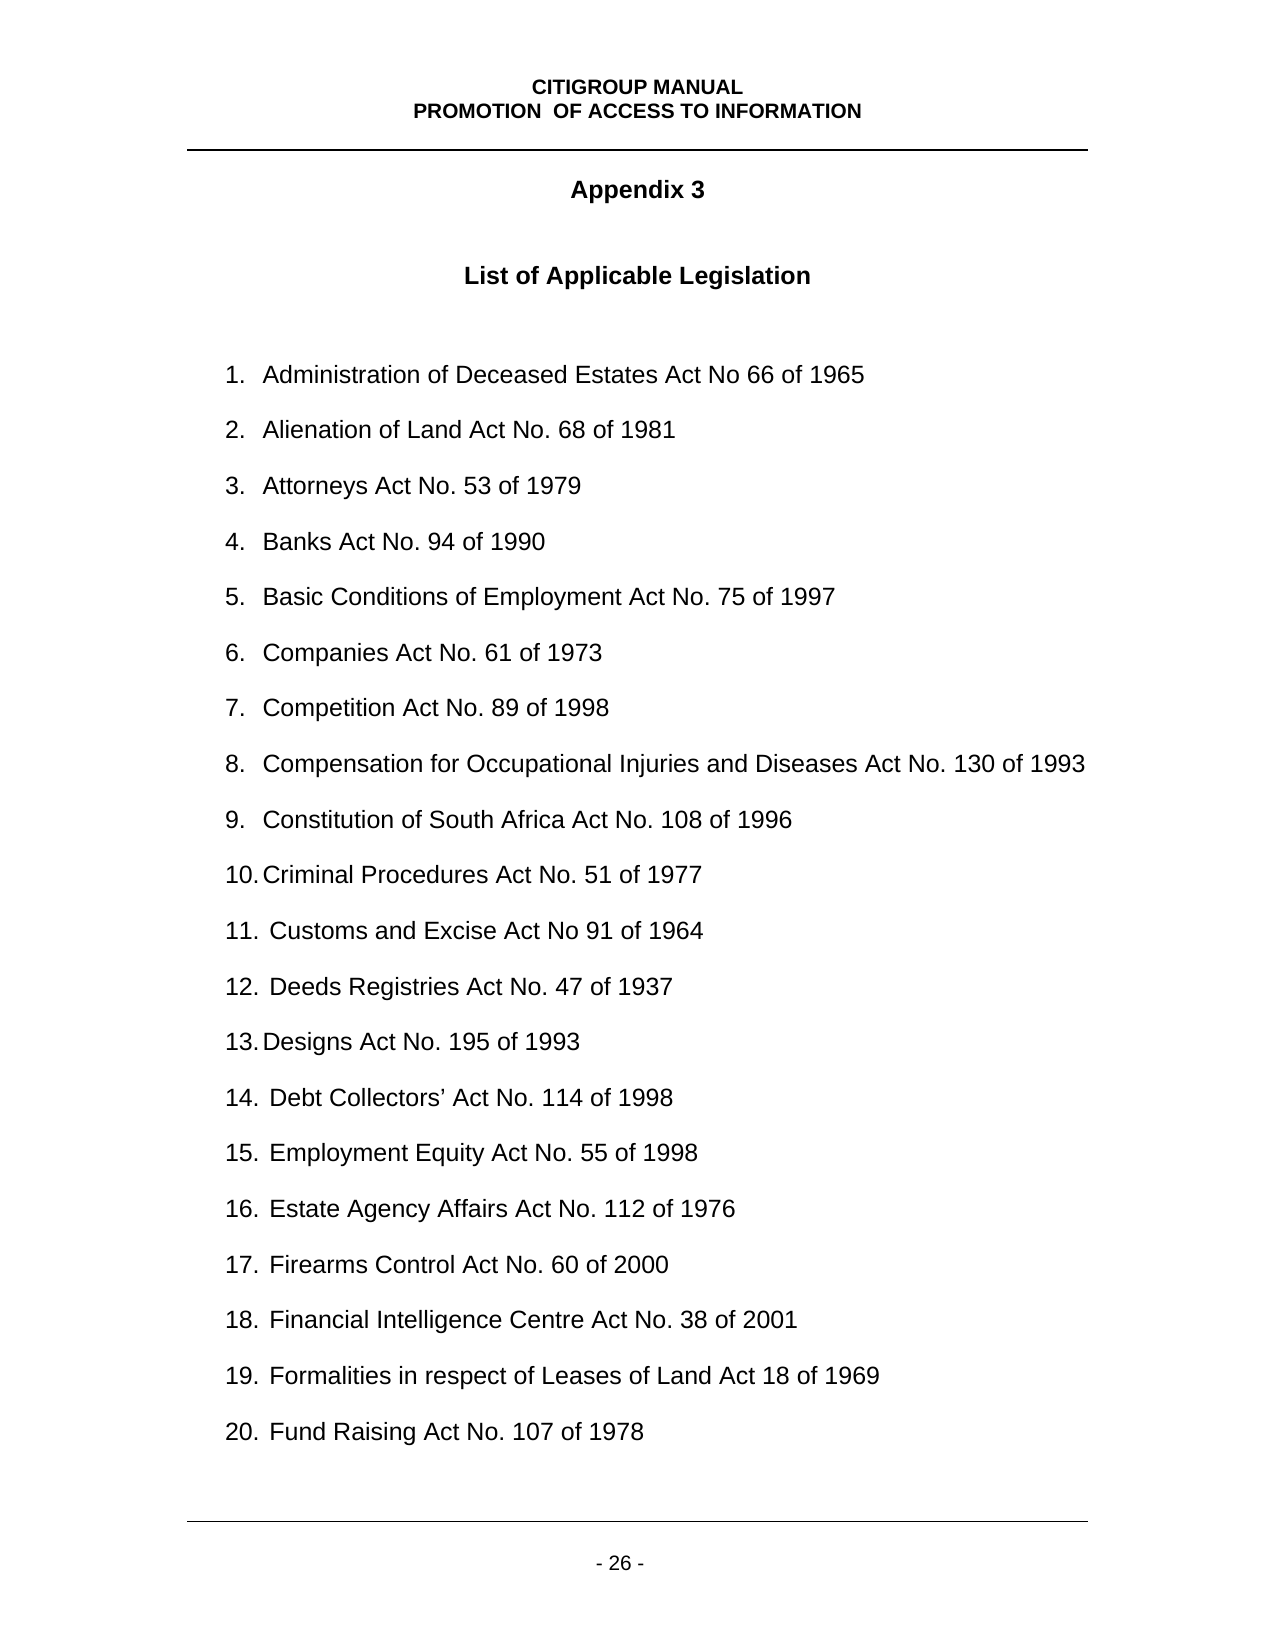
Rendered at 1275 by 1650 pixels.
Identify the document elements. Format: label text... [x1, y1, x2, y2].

list Attorneys Act No. 53 of 1979 [225, 471, 1088, 500]
list Companies Act No. 61 of 1973 [225, 638, 1088, 667]
list Constitution of South Africa Act No. 108 of 1996 [225, 805, 1088, 833]
list Formalities in respect of Leases of Land Act 18 of 1969 [225, 1361, 1088, 1390]
list Alienation of Land Act No. 68 of 1981 [225, 415, 1088, 444]
list Customs and Excise Act No 91 of 1964 [225, 916, 1088, 945]
list Fund Raising Act No. 107 of 1978 [225, 1417, 1088, 1445]
text List of Applicable Legislation [187, 261, 1088, 290]
list Compensation for Occupational Injuries and Diseases Act No. 130 of 1993 [225, 749, 1088, 778]
list Debt Collectors’ Act No. 114 of 1998 [225, 1083, 1088, 1112]
list Estate Agency Affairs Act No. 112 of 1976 [225, 1194, 1088, 1223]
list Financial Intelligence Centre Act No. 38 of 2001 [225, 1305, 1088, 1334]
list Competition Act No. 89 of 1998 [225, 693, 1088, 722]
list Firearms Control Act No. 60 of 2000 [225, 1250, 1088, 1278]
list Deeds Registries Act No. 47 of 1937 [225, 972, 1088, 1000]
list Employment Equity Act No. 55 of 1998 [225, 1138, 1088, 1167]
list Banks Act No. 94 of 1990 [225, 527, 1088, 555]
text Appendix 3 [187, 175, 1088, 203]
list Criminal Procedures Act No. 51 of 1977 [225, 860, 1088, 889]
list Designs Act No. 195 of 1993 [225, 1027, 1088, 1056]
list Basic Conditions of Employment Act No. 75 of 1997 [225, 582, 1088, 611]
list Administration of Deceased Estates Act No 66 of 1965 [225, 360, 1088, 388]
